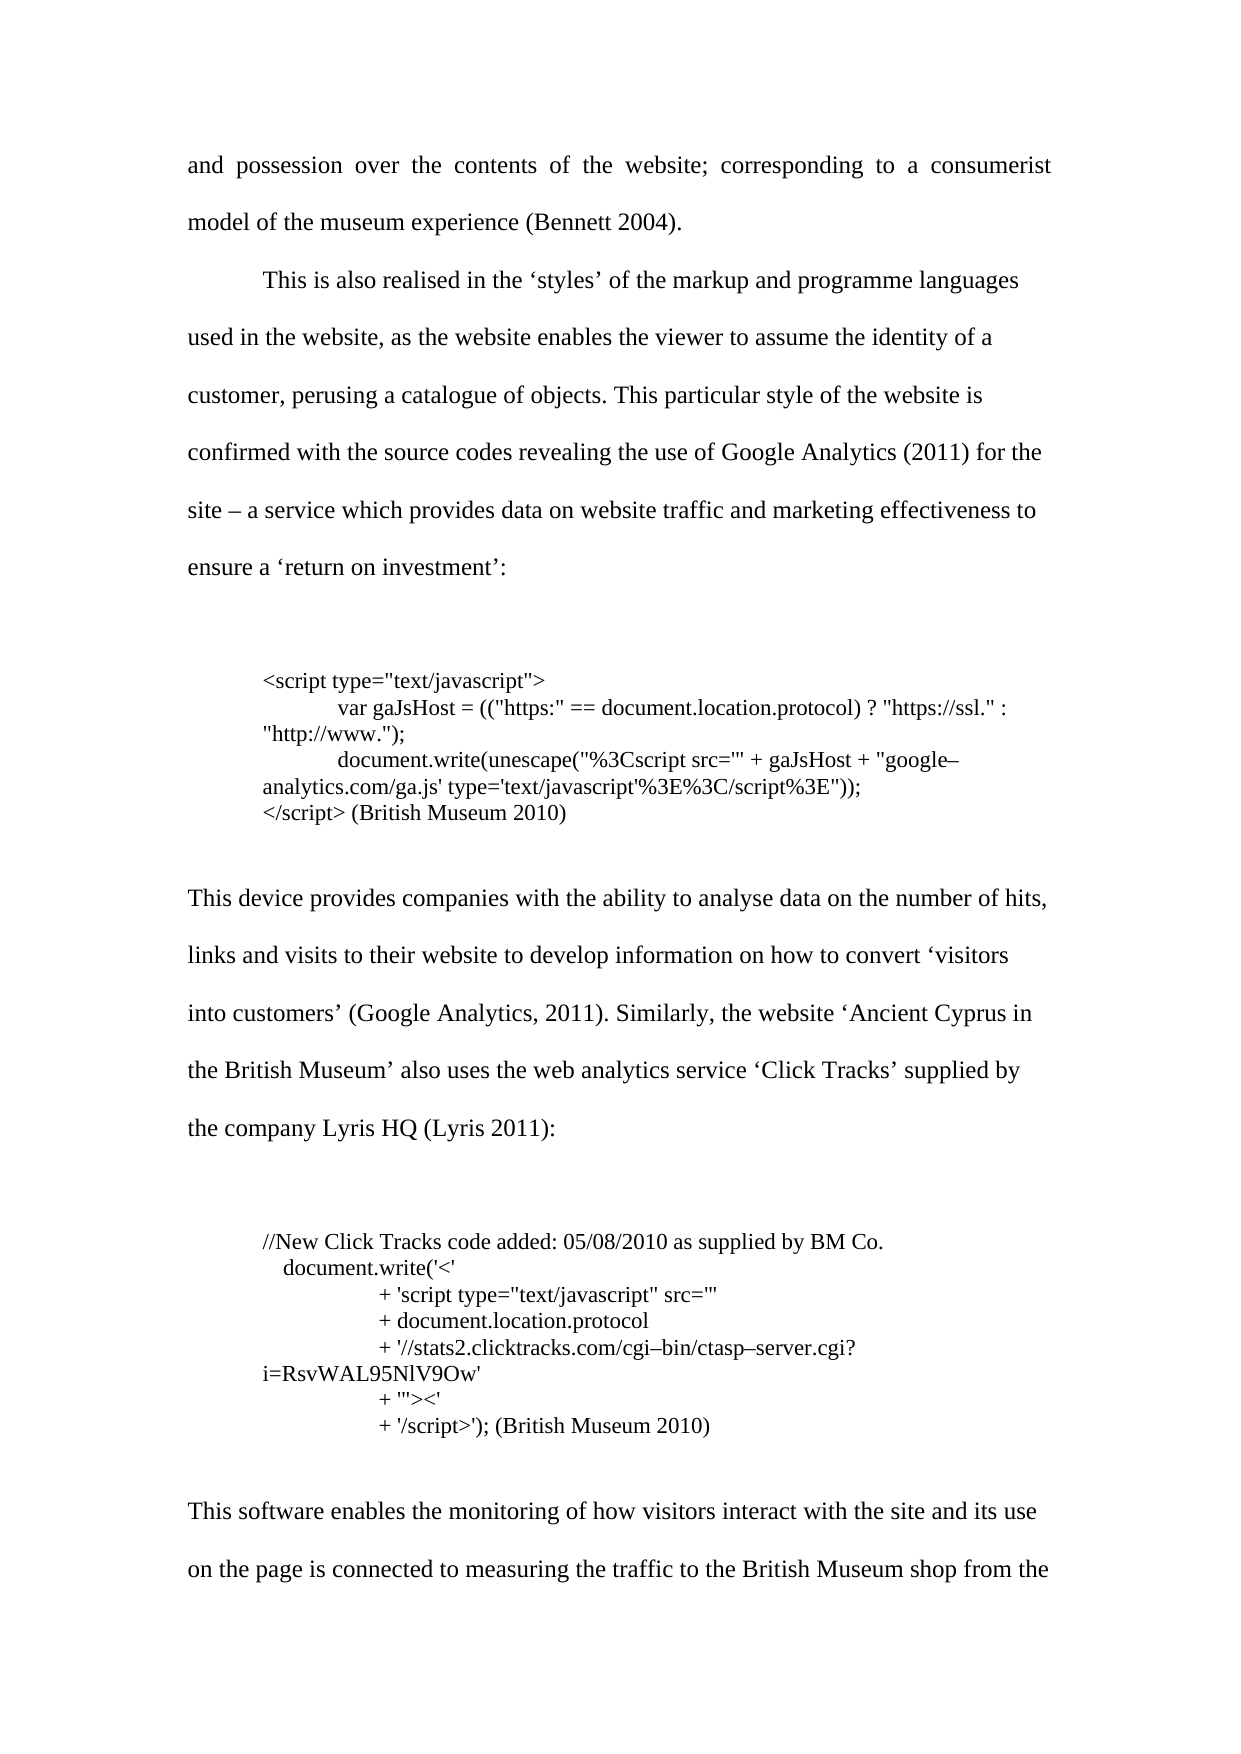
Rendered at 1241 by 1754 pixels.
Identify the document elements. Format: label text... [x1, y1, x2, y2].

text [187, 1496, 1053, 1583]
text document.write('<' [262, 1254, 1053, 1281]
text This is also realised in the ‘styles’ of the markup and programme languages used in the website, as the website enables the viewer to assume the identity of a customer, perusing a catalogue of objects. This particular style of the website is confirmed with the source codes revealing the use of Google Analytics (2011) for the site – a service which provides data on website traffic and marketing effectiveness to ensure a ‘return on investment’: [187, 265, 1053, 581]
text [187, 150, 1053, 236]
text This device provides companies with the ability to analyse data on the number of hits, links and visits to their website to develop information on how to convert ‘visitors into customers’ (Google Analytics, 2011). Similarly, the website ‘Ancient Cyprus in the British Museum’ also uses the web analytics service ‘Click Tracks’ supplied by the company Lyris HQ (Lyris 2011): [187, 883, 1053, 1142]
text document.write(unescape("%3Cscript src='" + gaJsHost + "google–analytics.com/ga.js' type='text/javascript'%3E%3C/script%3E")); [262, 747, 1053, 799]
text + 'script type="text/javascript" src="' [262, 1281, 1053, 1307]
text + document.location.protocol [262, 1307, 1053, 1333]
text </script> (British Museum 2010) [262, 799, 1053, 826]
text + '/script>'); (British Museum 2010) [262, 1413, 1053, 1439]
text //New Click Tracks code added: 05/08/2010 as supplied by BM Co. [262, 1228, 1053, 1254]
text var gaJsHost = (("https:" == document.location.protocol) ? "https://ssl." : "http://www."); [262, 694, 1053, 747]
text <script type="text/javascript"> [262, 667, 1053, 694]
text + '//stats2.clicktracks.com/cgi–bin/ctasp–server.cgi?i=RsvWAL95NlV9Ow' [262, 1333, 1053, 1386]
text + '"><' [262, 1386, 1053, 1413]
